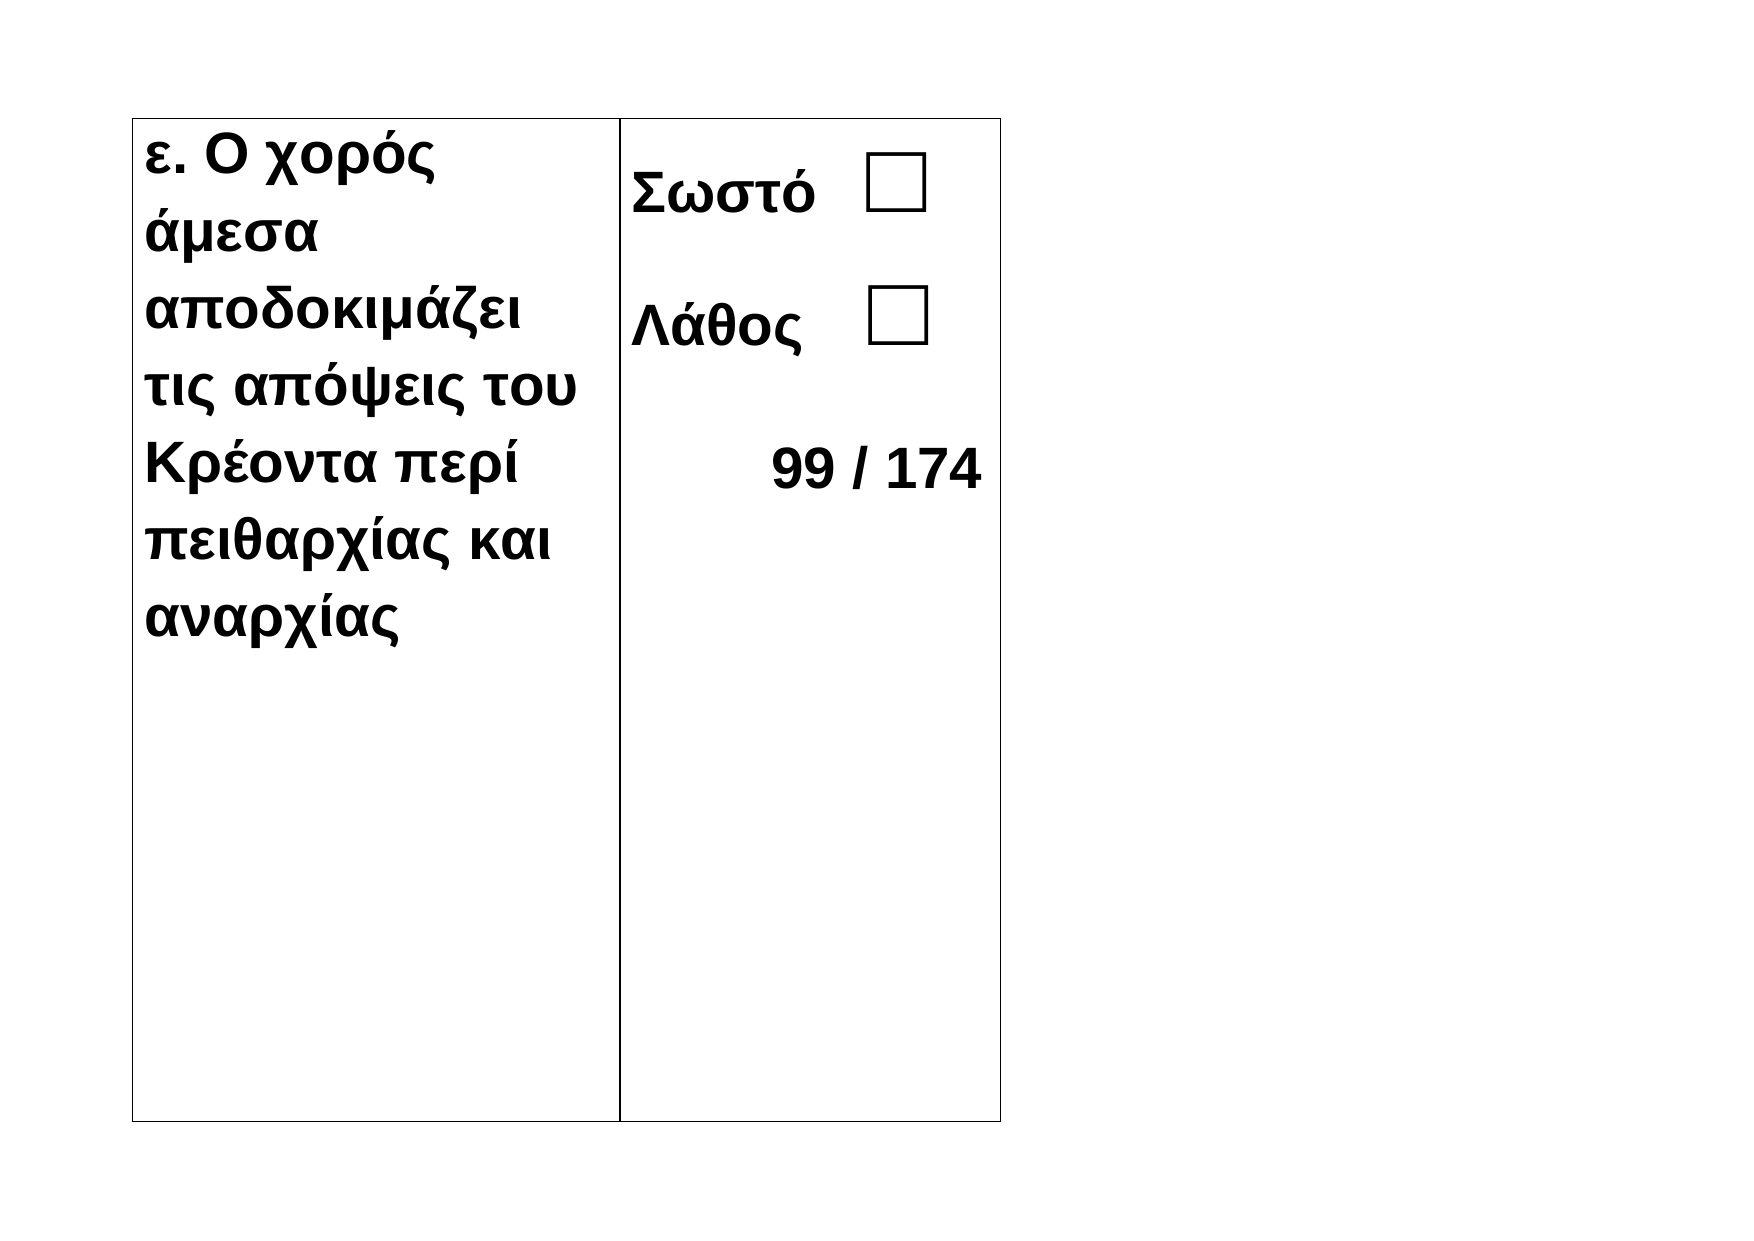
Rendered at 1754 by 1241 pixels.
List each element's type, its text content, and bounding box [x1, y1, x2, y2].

table_cell ε. Ο χορός άμεσα αποδοκιμάζει τις απόψεις του Κρέοντα περί πειθαρχίας και αναρχίας [133, 119, 619, 1121]
table_cell Σωστό □ Λάθος □ [621, 119, 1000, 1121]
